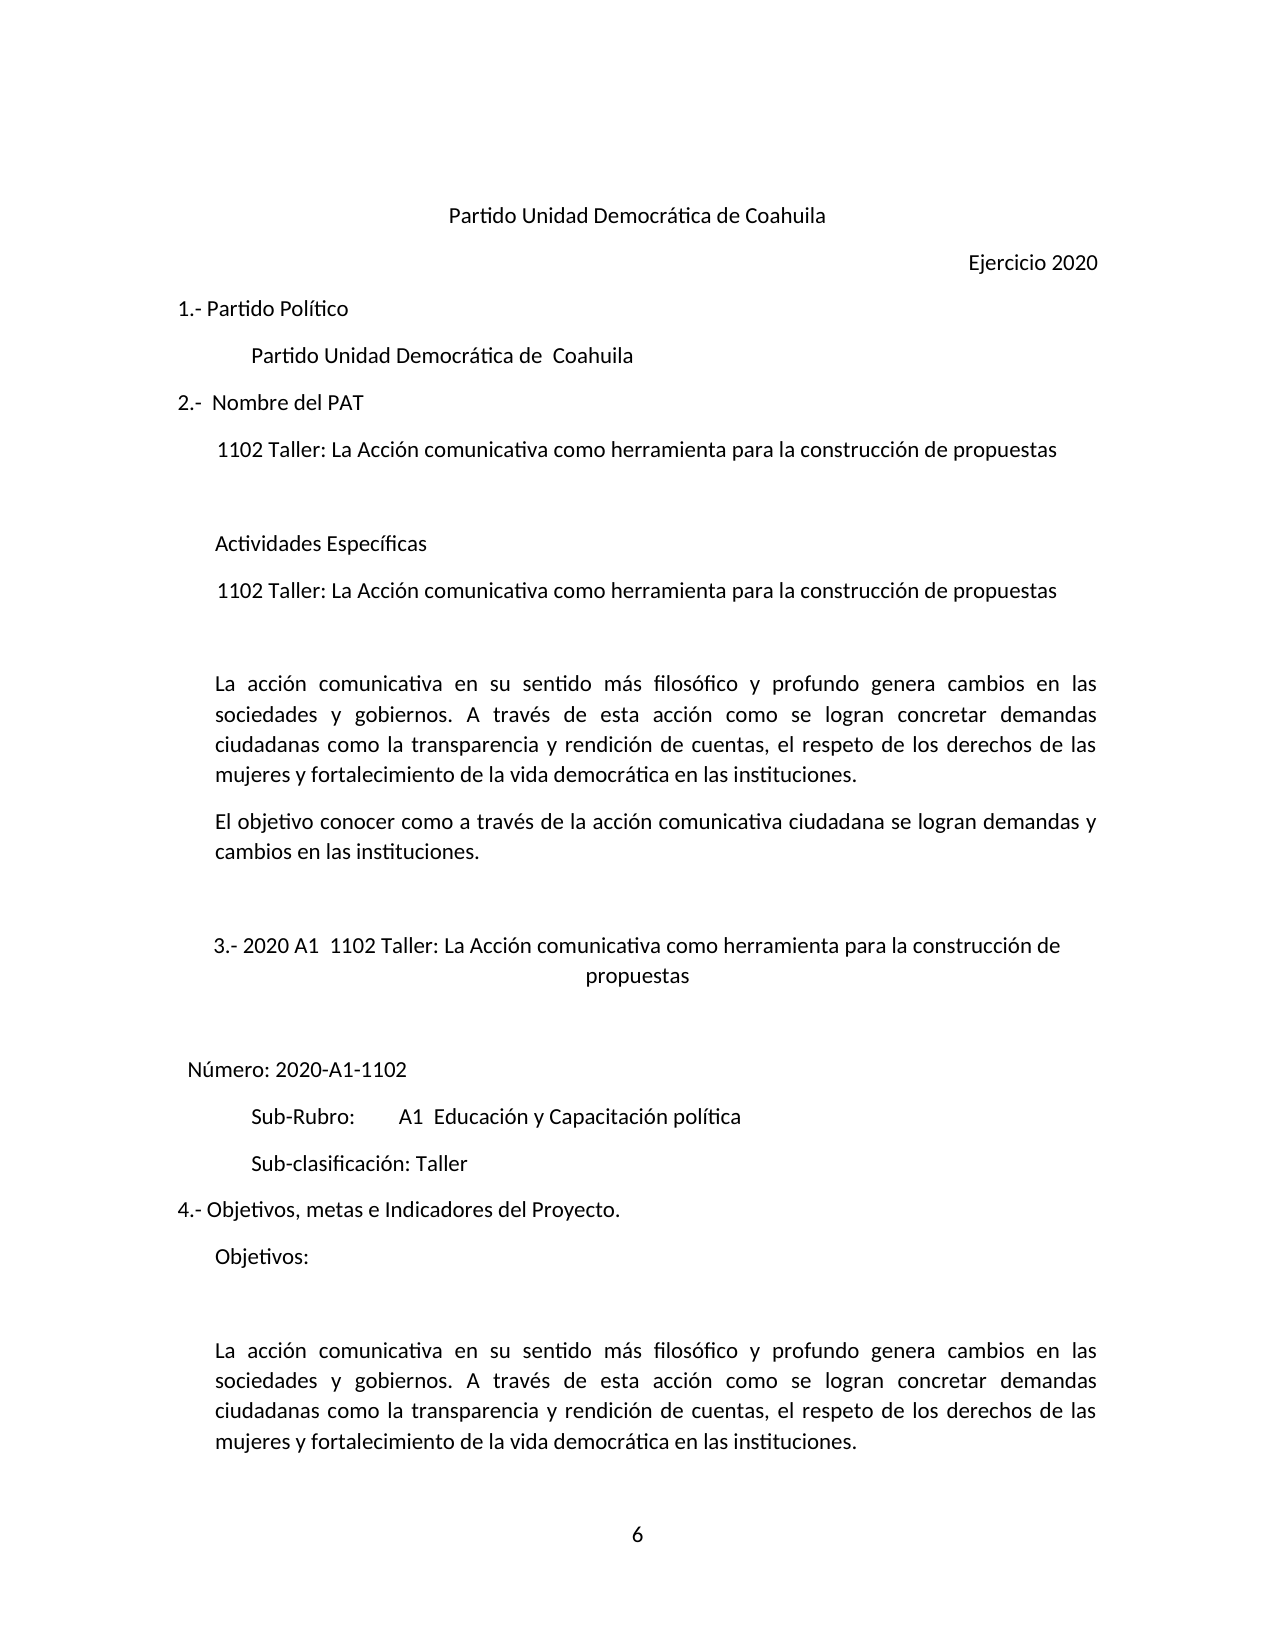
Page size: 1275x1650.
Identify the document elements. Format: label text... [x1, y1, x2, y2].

text La acción comunicativa en su sentido más filosófico y profundo genera cambios en las sociedades y gobiernos. A través de esta acción como se logran concretar demandas ciudadanas como la transparencia y rendición de cuentas, el respeto de los derechos de las mujeres y fortalecimiento de la vida democrática en las instituciones. [215, 1336, 1098, 1455]
text 1102 Taller: La Acción comunicativa como herramienta para la construcción de propuestas [177, 435, 1098, 463]
text 1102 Taller: La Acción comunicativa como herramienta para la construcción de propuestas [177, 576, 1098, 604]
text El objetivo conocer como a través de la acción comunicativa ciudadana se logran demandas y cambios en las instituciones. [215, 807, 1098, 865]
text Objetivos: [215, 1242, 1098, 1271]
text 3.- 2020 A1 1102 Taller: La Acción comunicativa como herramienta para la construcción de propuestas [177, 931, 1098, 989]
text 2.- Nombre del PAT [177, 388, 1098, 416]
text 1.- Partido Político [177, 294, 1098, 323]
text La acción comunicativa en su sentido más filosófico y profundo genera cambios en las sociedades y gobiernos. A través de esta acción como se logran concretar demandas ciudadanas como la transparencia y rendición de cuentas, el respeto de los derechos de las mujeres y fortalecimiento de la vida democrática en las instituciones. [215, 669, 1098, 788]
text Sub-Rubro: A1 Educación y Capacitación política [177, 1102, 1098, 1130]
text 4.- Objetivos, metas e Indicadores del Proyecto. [177, 1196, 1098, 1224]
text Número: 2020-A1-1102 [177, 1055, 1098, 1083]
text Partido Unidad Democrática de Coahuila [177, 201, 1098, 229]
text Actividades Específicas [215, 529, 1098, 557]
text Sub-clasificación: Taller [177, 1149, 1098, 1177]
text Partido Unidad Democrática de Coahuila [177, 341, 1098, 369]
text Ejercicio 2020 [177, 248, 1098, 276]
